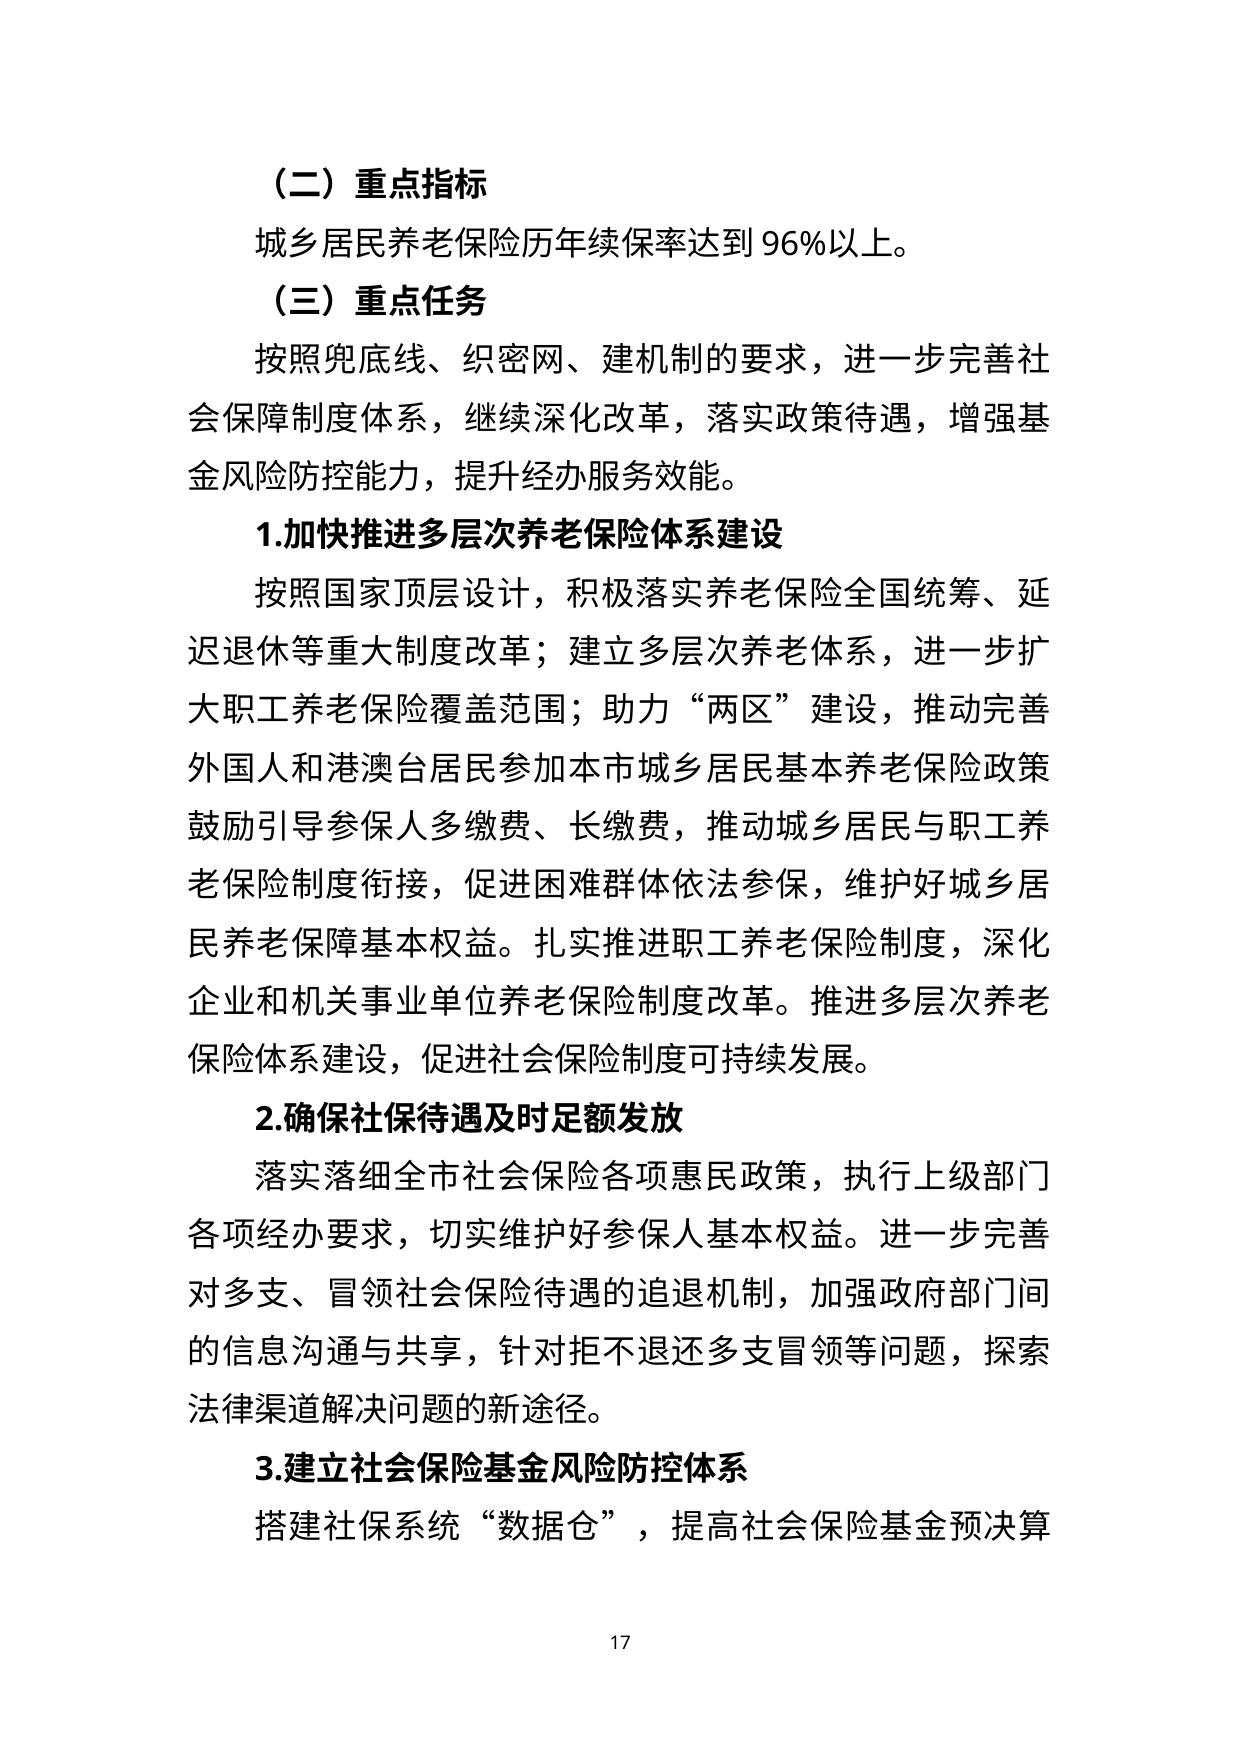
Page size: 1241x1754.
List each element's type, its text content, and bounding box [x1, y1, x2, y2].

subtitle 1.加快推进多层次养老保险体系建设 [187, 500, 1053, 558]
text 城乡居民养老保险历年续保率达到96%以上。 [187, 208, 1053, 267]
text 落实落细全市社会保险各项惠民政策，执行上级部门各项经办要求，切实维护好参保人基本权益。进一步完善对多支、冒领社会保险待遇的追退机制，加强政府部门间的信息沟通与共享，针对拒不退还多支冒领等问题，探索法律渠道解决问题的新途径。 [187, 1142, 1053, 1433]
subtitle 3.建立社会保险基金风险防控体系 [187, 1433, 1053, 1492]
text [187, 1492, 1053, 1550]
subtitle （二）重点指标 [187, 150, 1053, 208]
subtitle （三）重点任务 [187, 267, 1053, 325]
subtitle 2.确保社保待遇及时足额发放 [187, 1083, 1053, 1142]
text 按照兜底线、织密网、建机制的要求，进一步完善社会保障制度体系，继续深化改革，落实政策待遇，增强基金风险防控能力，提升经办服务效能。 [187, 325, 1053, 500]
text 按照国家顶层设计，积极落实养老保险全国统筹、延迟退休等重大制度改革；建立多层次养老体系，进一步扩大职工养老保险覆盖范围；助力“两区”建设，推动完善外国人和港澳台居民参加本市城乡居民基本养老保险政策；鼓励引导参保人多缴费、长缴费，推动城乡居民与职工养老保险制度衔接，促进困难群体依法参保，维护好城乡居民养老保障基本权益。扎实推进职工养老保险制度，深化企业和机关事业单位养老保险制度改革。推进多层次养老保险体系建设，促进社会保险制度可持续发展。 [187, 558, 1053, 1083]
